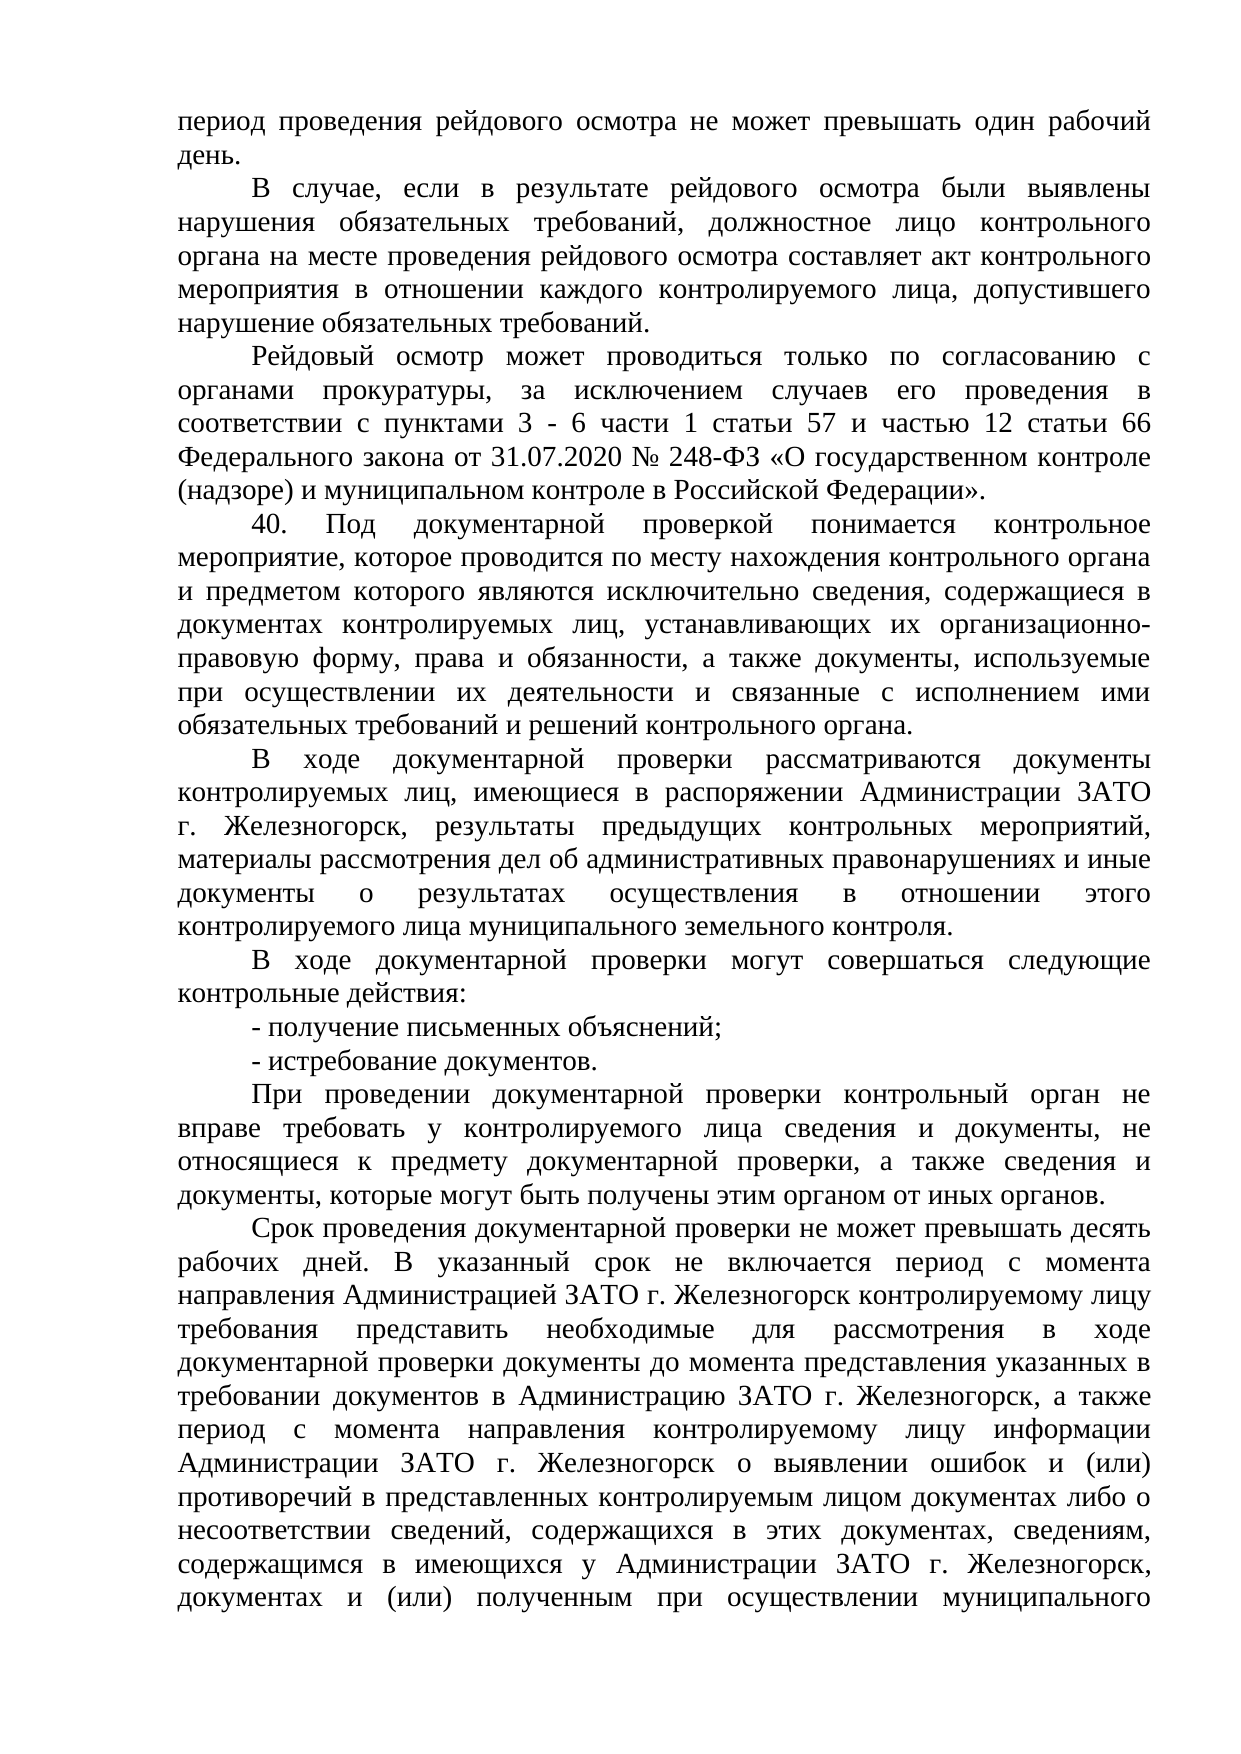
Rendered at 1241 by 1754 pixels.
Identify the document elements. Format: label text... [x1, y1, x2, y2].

text В случае, если в результате рейдового осмотра были выявлены нарушения обязательных требований, должностное лицо контрольного органа на месте проведения рейдового осмотра составляет акт контрольного мероприятия в отношении каждого контролируемого лица, допустившего нарушение обязательных требований. [177, 171, 1152, 338]
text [177, 1210, 1152, 1613]
text При проведении документарной проверки контрольный орган не вправе требовать у контролируемого лица сведения и документы, не относящиеся к предмету документарной проверки, а также сведения и документы, которые могут быть получены этим органом от иных органов. [177, 1076, 1152, 1210]
text 40. Под документарной проверкой понимается контрольное мероприятие, которое проводится по месту нахождения контрольного органа и предметом которого являются исключительно сведения, содержащиеся в документах контролируемых лиц, устанавливающих их организационно-правовую форму, права и обязанности, а также документы, используемые при осуществлении их деятельности и связанные с исполнением ими обязательных требований и решений контрольного органа. [177, 506, 1152, 741]
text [177, 103, 1152, 171]
text Рейдовый осмотр может проводиться только по согласованию с органами прокуратуры, за исключением случаев его проведения в соответствии с пунктами 3 - 6 части 1 статьи 57 и частью 12 статьи 66 Федерального закона от 31.07.2020 № 248-ФЗ «О государственном контроле (надзоре) и муниципальном контроле в Российской Федерации». [177, 338, 1152, 506]
text В ходе документарной проверки рассматриваются документы контролируемых лиц, имеющиеся в распоряжении Администрации ЗАТО г. Железногорск, результаты предыдущих контрольных мероприятий, материалы рассмотрения дел об административных правонарушениях и иные документы о результатах осуществления в отношении этого контролируемого лица муниципального земельного контроля. [177, 741, 1152, 942]
text - получение письменных объяснений; [177, 1009, 1152, 1043]
text - истребование документов. [177, 1043, 1152, 1076]
text В ходе документарной проверки могут совершаться следующие контрольные действия: [177, 942, 1152, 1009]
